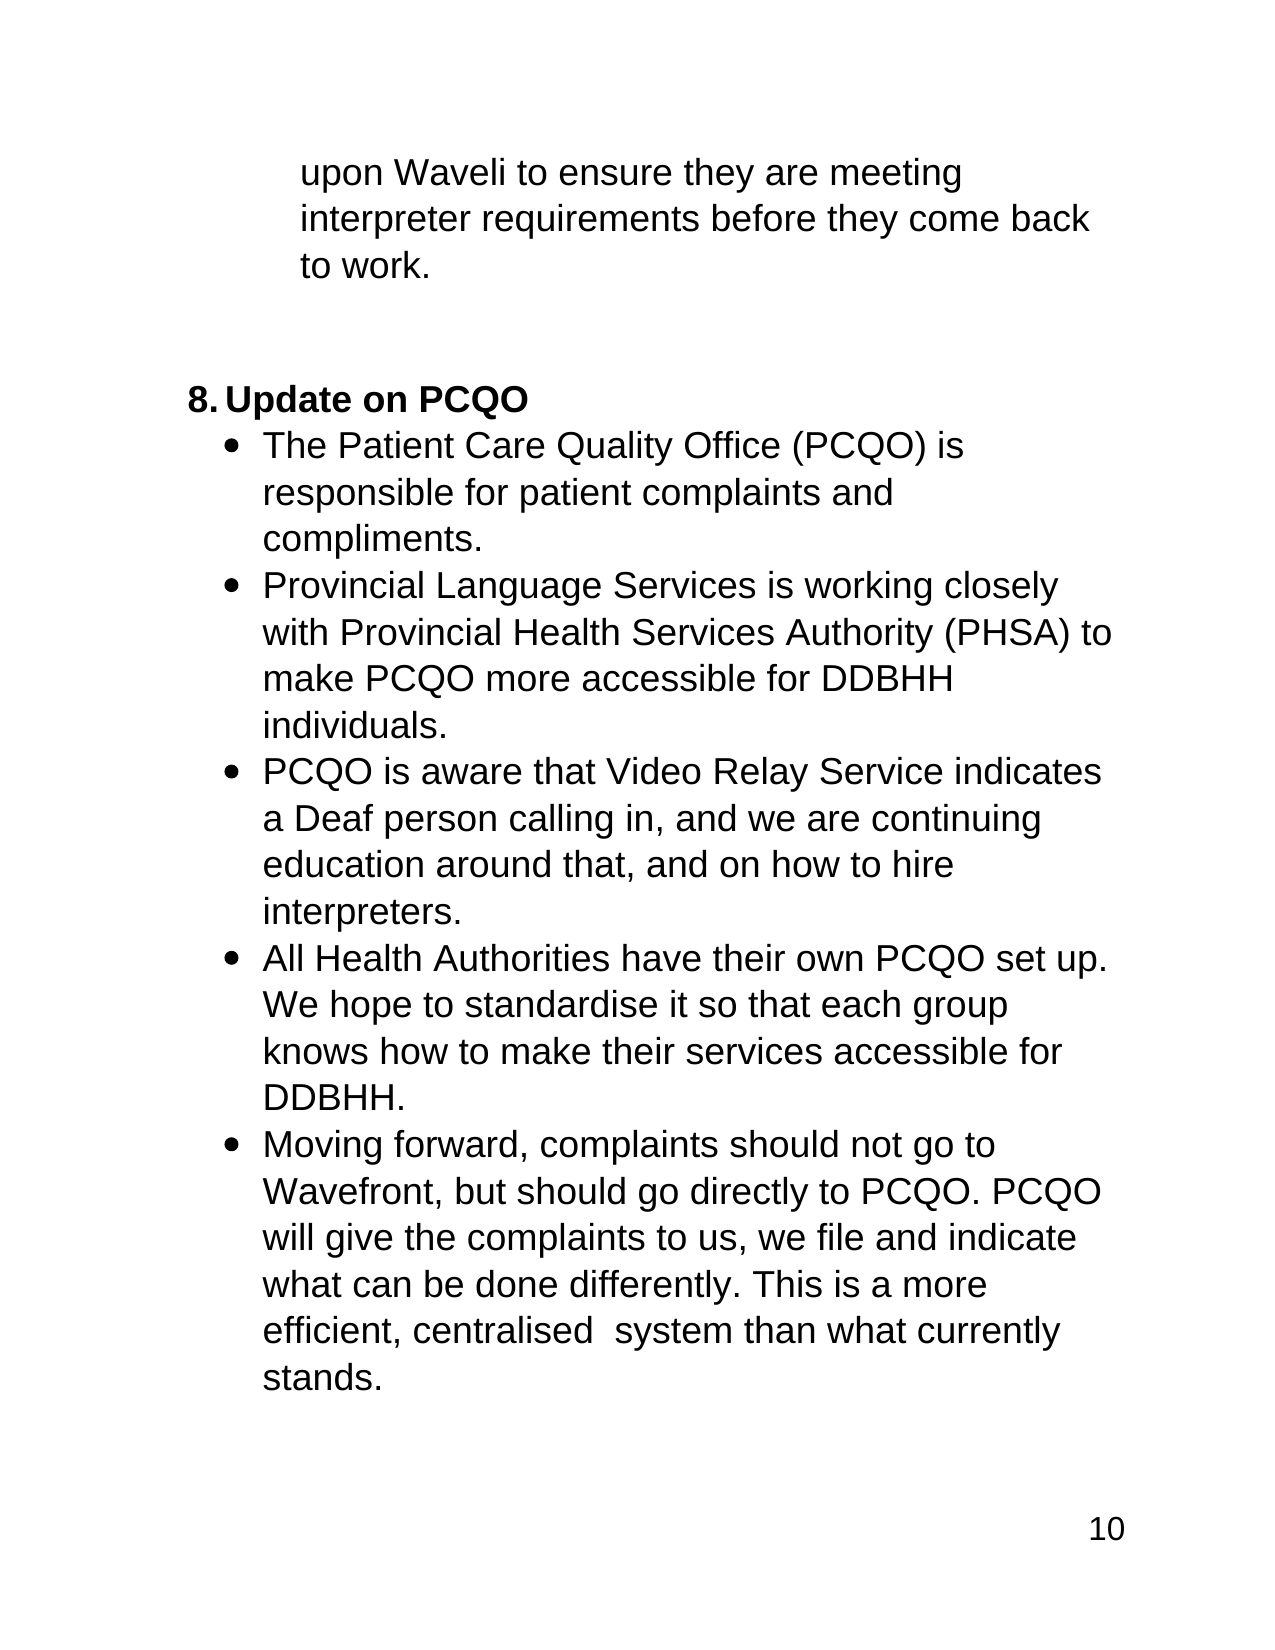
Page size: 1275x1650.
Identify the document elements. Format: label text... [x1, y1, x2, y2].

list Moving forward, complaints should not go to Wavefront, but should go directly to PCQO. PCQO will give the complaints to us, we file and indicate what can be done differently. This is a more efficient, centralised system than what currently stands. [225, 1122, 1125, 1398]
list Provincial Language Services is working closely with Provincial Health Services Authority (PHSA) to make PCQO more accessible for DDBHH individuals. [225, 563, 1125, 746]
list PCQO is aware that Video Relay Service indicates a Deaf person calling in, and we are continuing education around that, and on how to hire interpreters. [225, 749, 1125, 932]
list The Patient Care Quality Office (PCQO) is responsible for patient complaints and compliments. [225, 423, 1125, 560]
list Update on PCQO [187, 377, 1125, 420]
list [300, 150, 1125, 286]
list All Health Authorities have their own PCQO set up. We hope to standardise it so that each group knows how to make their services accessible for DDBHH. [225, 936, 1125, 1119]
